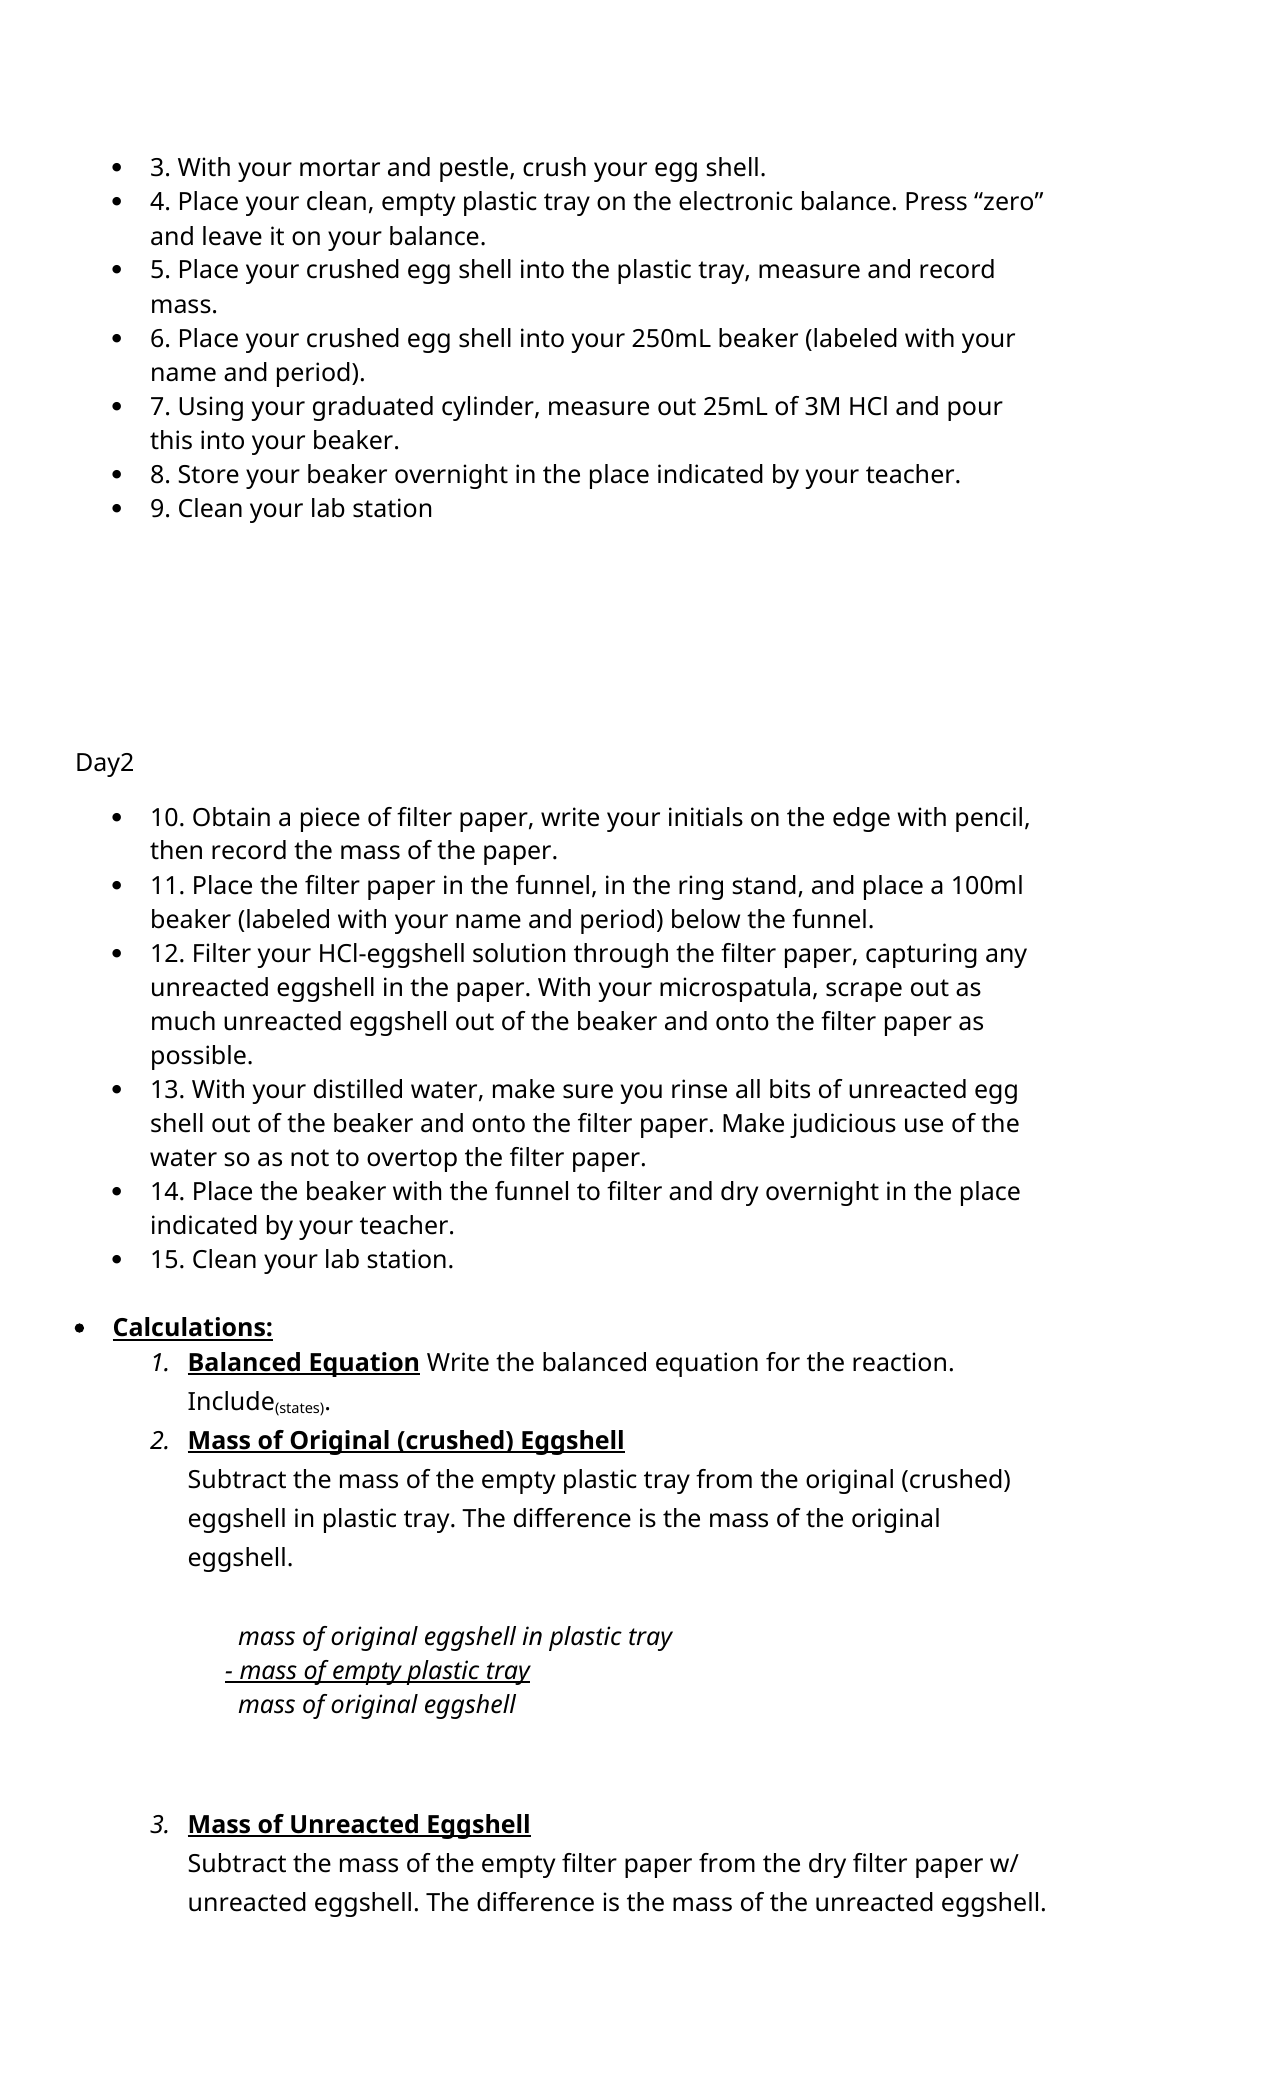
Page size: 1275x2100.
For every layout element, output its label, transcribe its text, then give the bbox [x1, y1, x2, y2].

list 4. Place your clean, empty plastic tray on the electronic balance. Press “zero” and leave it on your balance. [112, 184, 1050, 252]
list 5. Place your crushed egg shell into the plastic tray, measure and record mass. [112, 252, 1050, 320]
list Subtract the mass of the empty filter paper from the dry filter paper w/ unreacted eggshell. The difference is the mass of the unreacted eggshell. [187, 1846, 1050, 1919]
text Day2 [75, 744, 1050, 778]
list 9. Clean your lab station [112, 491, 1050, 525]
list Subtract the mass of the empty plastic tray from the original (crushed) eggshell in plastic tray. The difference is the mass of the original eggshell. [187, 1462, 1050, 1574]
list 15. Clean your lab station. [112, 1242, 1050, 1276]
list 14. Place the beaker with the funnel to filter and dry overnight in the place indicated by your teacher. [112, 1174, 1050, 1242]
list 8. Store your beaker overnight in the place indicated by your teacher. [112, 457, 1050, 491]
list Balanced Equation Write the balanced equation for the reaction. Include(states). [150, 1344, 1050, 1417]
list Mass of Unreacted Eggshell [150, 1806, 1050, 1841]
list 11. Place the filter paper in the funnel, in the ring stand, and place a 100ml beaker (labeled with your name and period) below the funnel. [112, 867, 1050, 935]
list 6. Place your crushed egg shell into your 250mL beaker (labeled with your name and period). [112, 320, 1050, 388]
list Calculations: [75, 1310, 1050, 1344]
list mass of original eggshell in plastic tray [225, 1618, 1050, 1652]
list 7. Using your graduated cylinder, measure out 25mL of 3M HCl and pour this into your beaker. [112, 388, 1050, 457]
text mass of original eggshell [225, 1686, 1050, 1721]
list 13. With your distilled water, make sure you rinse all bits of unreacted egg shell out of the beaker and onto the filter paper. Make judicious use of the water so as not to overtop the filter paper. [112, 1072, 1050, 1174]
text - mass of empty plastic tray [225, 1652, 1050, 1686]
list 12. Filter your HCl-eggshell solution through the filter paper, capturing any unreacted eggshell in the paper. With your microspatula, scrape out as much unreacted eggshell out of the beaker and onto the filter paper as possible. [112, 935, 1050, 1072]
list Mass of Original (crushed) Eggshell [150, 1422, 1050, 1457]
list 3. With your mortar and pestle, crush your egg shell. [112, 150, 1050, 184]
list 10. Obtain a piece of filter paper, write your initials on the edge with pencil, then record the mass of the paper. [112, 799, 1050, 867]
